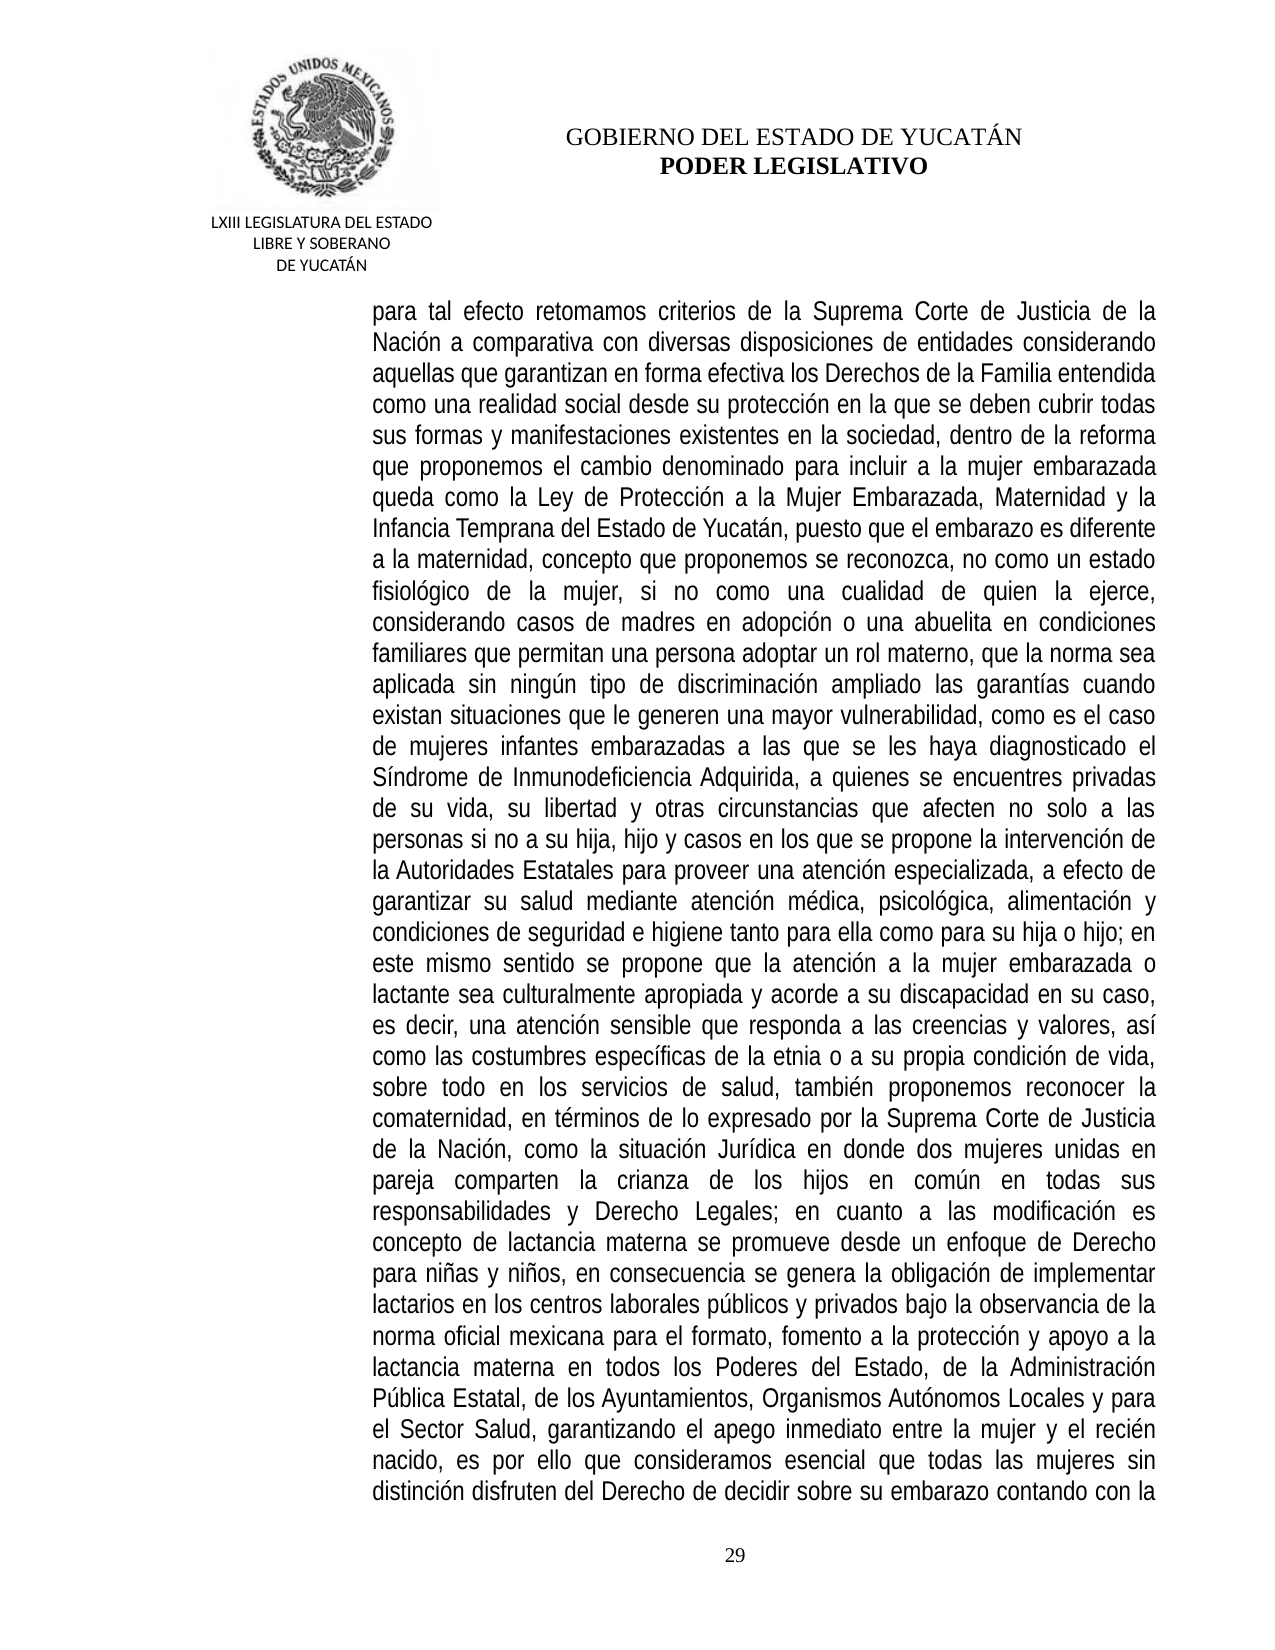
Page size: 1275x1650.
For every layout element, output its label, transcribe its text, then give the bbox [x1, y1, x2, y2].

picture [206, 50, 443, 211]
